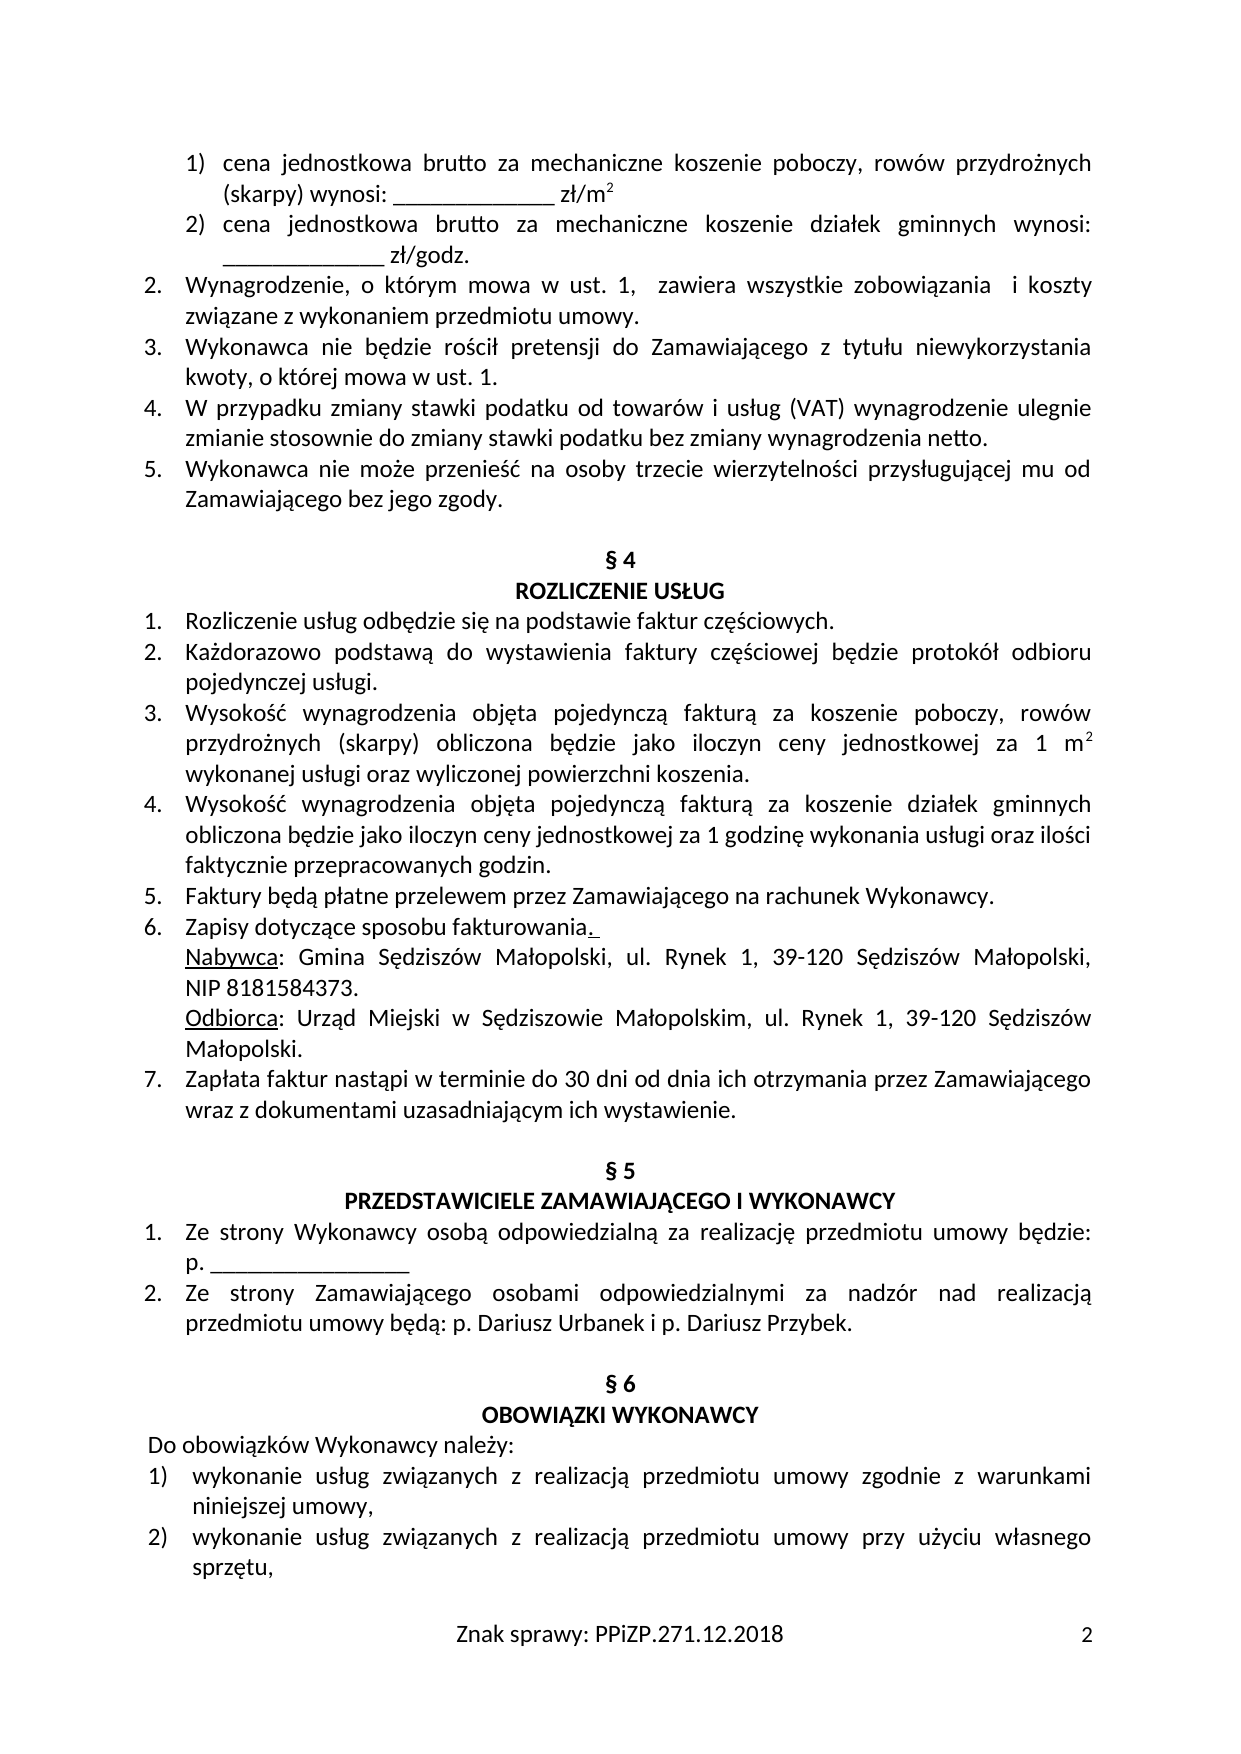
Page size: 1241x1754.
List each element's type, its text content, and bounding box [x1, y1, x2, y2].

list Wysokość wynagrodzenia objęta pojedynczą fakturą za koszenie działek gminnych obliczona będzie jako iloczyn ceny jednostkowej za 1 godzinę wykonania usługi oraz ilości faktycznie przepracowanych godzin. [162, 788, 1093, 880]
list Rozliczenie usług odbędzie się na podstawie faktur częściowych. [162, 605, 1093, 636]
list Wysokość wynagrodzenia objęta pojedynczą fakturą za koszenie poboczy, rowów przydrożnych (skarpy) obliczona będzie jako iloczyn ceny jednostkowej za 1 m2 wykonanej usługi oraz wyliczonej powierzchni koszenia. [162, 697, 1093, 788]
text Nabywca: Gmina Sędziszów Małopolski, ul. Rynek 1, 39-120 Sędziszów Małopolski, NIP 8181584373. [185, 941, 1093, 1002]
text PRZEDSTAWICIELE ZAMAWIAJĄCEGO I WYKONAWCY [148, 1185, 1093, 1216]
list Wykonawca nie może przenieść na osoby trzecie wierzytelności przysługującej mu od Zamawiającego bez jego zgody. [162, 453, 1093, 514]
text § 4 [148, 544, 1093, 575]
list W przypadku zmiany stawki podatku od towarów i usług (VAT) wynagrodzenie ulegnie zmianie stosownie do zmiany stawki podatku bez zmiany wynagrodzenia netto. [162, 392, 1093, 453]
list Zapisy dotyczące sposobu fakturowania. [162, 911, 1093, 941]
list Każdorazowo podstawą do wystawienia faktury częściowej będzie protokół odbioru pojedynczej usługi. [162, 636, 1093, 697]
list cena jednostkowa brutto za mechaniczne koszenie poboczy, rowów przydrożnych (skarpy) wynosi: _____________ zł/m2 [185, 148, 1093, 209]
list Ze strony Zamawiającego osobami odpowiedzialnymi za nadzór nad realizacją przedmiotu umowy będą: p. Dariusz Urbanek i p. Dariusz Przybek. [162, 1277, 1093, 1338]
text § 5 [148, 1155, 1093, 1185]
list Faktury będą płatne przelewem przez Zamawiającego na rachunek Wykonawcy. [162, 880, 1093, 911]
text § 6 [148, 1368, 1093, 1399]
list cena jednostkowa brutto za mechaniczne koszenie działek gminnych wynosi: _____________ zł/godz. [185, 209, 1093, 270]
text Do obowiązków Wykonawcy należy: [148, 1429, 1093, 1460]
list Ze strony Wykonawcy osobą odpowiedzialną za realizację przedmiotu umowy będzie: p. ________________ [162, 1216, 1093, 1277]
list wykonanie usług związanych z realizacją przedmiotu umowy przy użyciu własnego sprzętu, [148, 1521, 1093, 1582]
list Zapłata faktur nastąpi w terminie do 30 dni od dnia ich otrzymania przez Zamawiającego wraz z dokumentami uzasadniającym ich wystawienie. [162, 1063, 1093, 1124]
text OBOWIĄZKI WYKONAWCY [148, 1399, 1093, 1429]
list wykonanie usług związanych z realizacją przedmiotu umowy zgodnie z warunkami niniejszej umowy, [148, 1460, 1093, 1521]
text Odbiorca: Urząd Miejski w Sędziszowie Małopolskim, ul. Rynek 1, 39-120 Sędziszów Małopolski. [185, 1002, 1093, 1063]
list Wynagrodzenie, o którym mowa w ust. 1, zawiera wszystkie zobowiązania i koszty związane z wykonaniem przedmiotu umowy. [162, 270, 1093, 331]
list Wykonawca nie będzie rościł pretensji do Zamawiającego z tytułu niewykorzystania kwoty, o której mowa w ust. 1. [162, 331, 1093, 392]
text ROZLICZENIE USŁUG [148, 575, 1093, 605]
